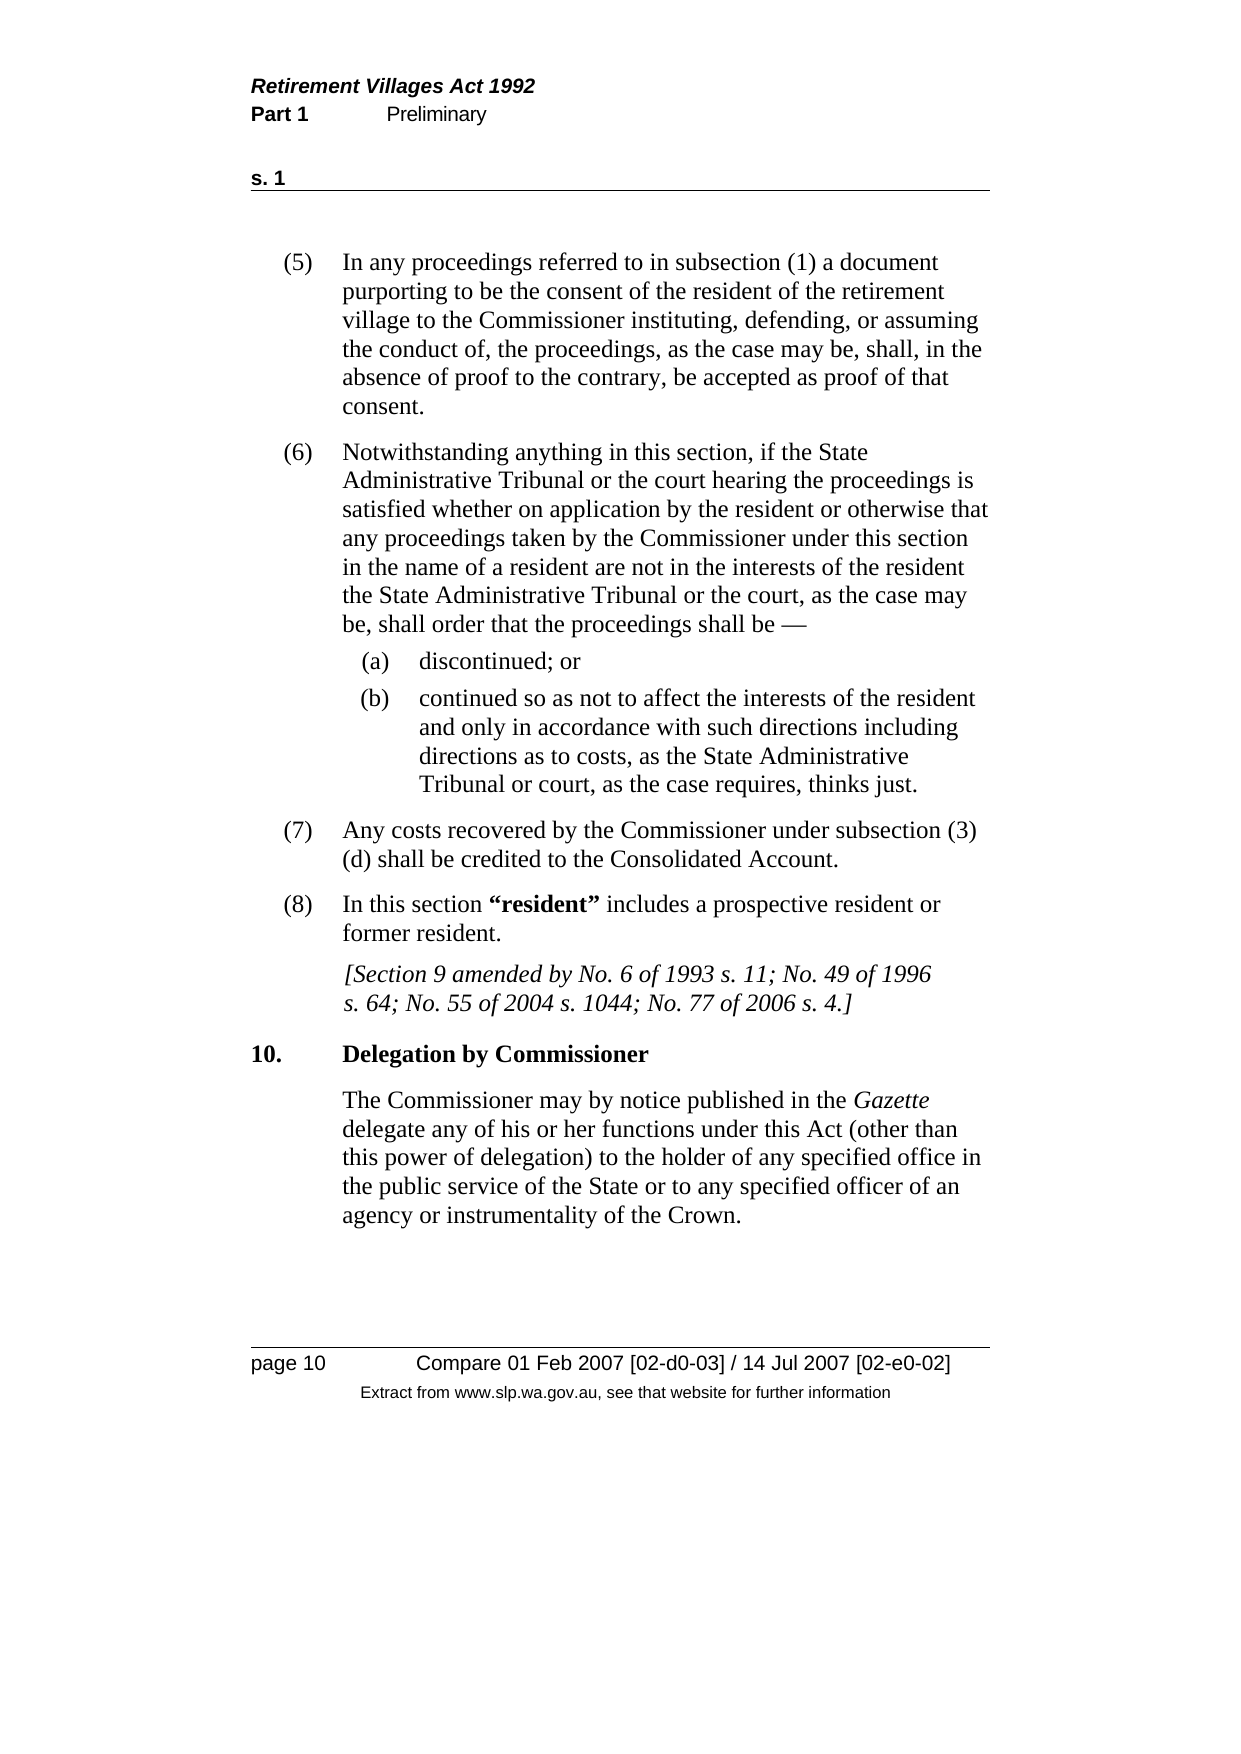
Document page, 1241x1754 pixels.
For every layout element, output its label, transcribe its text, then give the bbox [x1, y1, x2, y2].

text (8) In this section “resident” includes a prospective resident or former resident. [251, 889, 990, 947]
text (7) Any costs recovered by the Commissioner under subsection (3)(d) shall be credited to the Consolidated Account. [251, 815, 990, 872]
subtitle 10. Delegation by Commissioner [251, 1039, 990, 1068]
text The Commissioner may by notice published in the Gazette delegate any of his or her functions under this Act (other than this power of delegation) to the holder of any specified office in the public service of the State or to any specified officer of an agency or instrumentality of the Crown. [251, 1085, 990, 1229]
text (a) discontinued; or [251, 646, 990, 675]
text (5) In any proceedings referred to in subsection (1) a document purporting to be the consent of the resident of the retirement village to the Commissioner instituting, defending, or assuming the conduct of, the proceedings, as the case may be, shall, in the absence of proof to the contrary, be accepted as proof of that consent. [251, 247, 990, 420]
text (6) Notwithstanding anything in this section, if the State Administrative Tribunal or the court hearing the proceedings is satisfied whether on application by the resident or otherwise that any proceedings taken by the Commissioner under this section in the name of a resident are not in the interests of the resident the State Administrative Tribunal or the court, as the case may be, shall order that the proceedings shall be — [251, 437, 990, 638]
text [Section 9 amended by No. 6 of 1993 s. 11; No. 49 of 1996 s. 64; No. 55 of 2004 s. 1044; No. 77 of 2006 s. 4.] [251, 959, 990, 1017]
text (b) continued so as not to affect the interests of the resident and only in accordance with such directions including directions as to costs, as the State Administrative Tribunal or court, as the case requires, thinks just. [251, 683, 990, 798]
